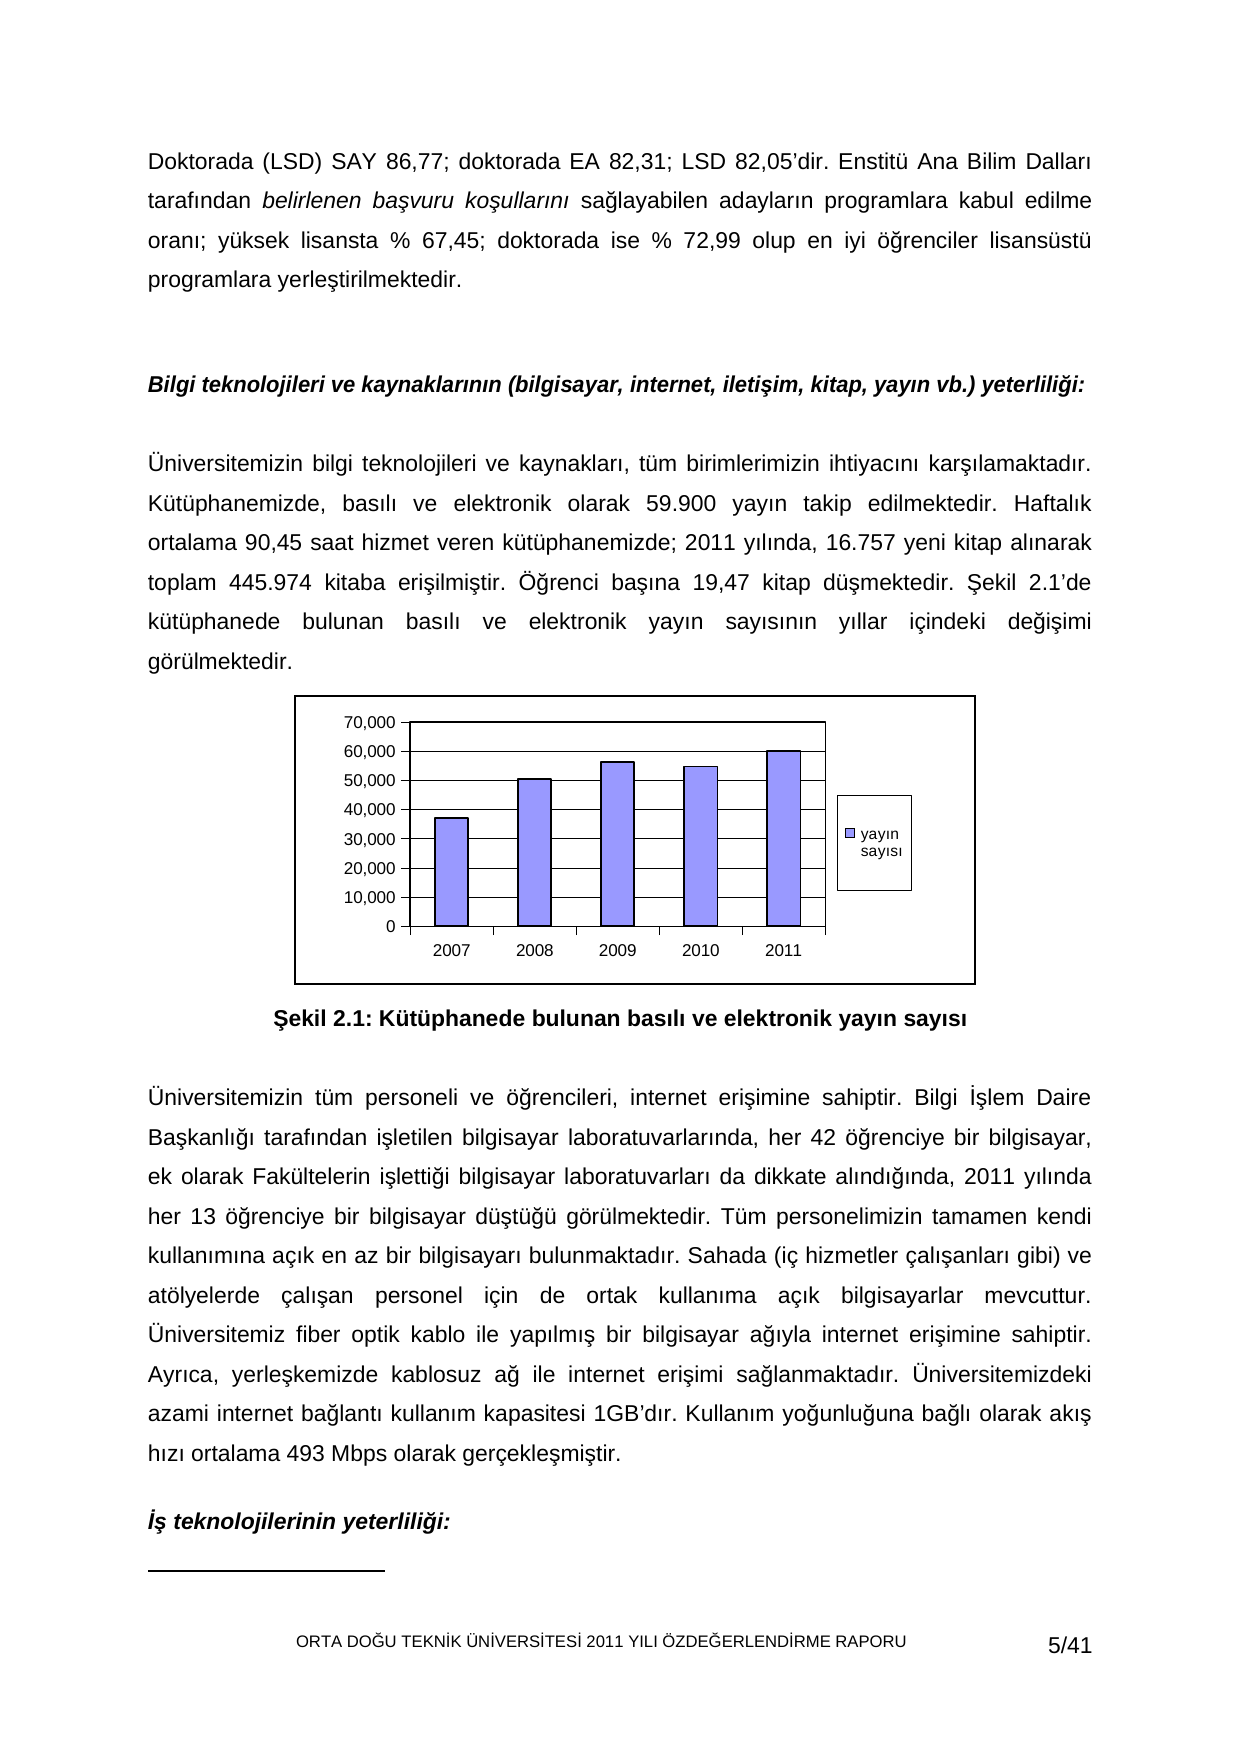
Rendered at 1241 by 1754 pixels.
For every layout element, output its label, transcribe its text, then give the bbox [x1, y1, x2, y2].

text Bilgi teknolojileri ve kaynaklarının (bilgisayar, internet, iletişim, kitap, yayın vb.) yeterliliği: [148, 371, 1092, 398]
text Üniversitemizin tüm personeli ve öğrencileri, internet erişimine sahiptir. Bilgi İşlem Daire Başkanlığı tarafından işletilen bilgisayar laboratuvarlarında, her 42 öğrenciye bir bilgisayar, ek olarak Fakültelerin işlettiği bilgisayar laboratuvarları da dikkate alındığında, 2011 yılında her 13 öğrenciye bir bilgisayar düştüğü görülmektedir. Tüm personelimizin tamamen kendi kullanımına açık en az bir bilgisayarı bulunmaktadır. Sahada (iç hizmetler çalışanları gibi) ve atölyelerde çalışan personel için de ortak kullanıma açık bilgisayarlar mevcuttur. Üniversitemiz fiber optik kablo ile yapılmış bir bilgisayar ağıyla internet erişimine sahiptir. Ayrıca, yerleşkemizde kablosuz ağ ile internet erişimi sağlanmaktadır. Üniversitemizdeki azami internet bağlantı kullanım kapasitesi 1GB’dır. Kullanım yoğunluğuna bağlı olarak akış hızı ortalama 493 Mbps olarak gerçekleşmiştir. [148, 1084, 1092, 1466]
text Şekil 2.1: Kütüphanede bulunan basılı ve elektronik yayın sayısı [148, 1005, 1092, 1032]
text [148, 148, 1092, 292]
text Üniversitemizin bilgi teknolojileri ve kaynakları, tüm birimlerimizin ihtiyacını karşılamaktadır. Kütüphanemizde, basılı ve elektronik olarak 59.900 yayın takip edilmektedir. Haftalık ortalama 90,45 saat hizmet veren kütüphanemizde; 2011 yılında, 16.757 yeni kitap alınarak toplam 445.974 kitaba erişilmiştir. Öğrenci başına 19,47 kitap düşmektedir. Şekil 2.1’de kütüphanede bulunan basılı ve elektronik yayın sayısının yıllar içindeki değişimi görülmektedir. [148, 450, 1092, 674]
text İş teknolojilerinin yeterliliği: [148, 1508, 1092, 1534]
